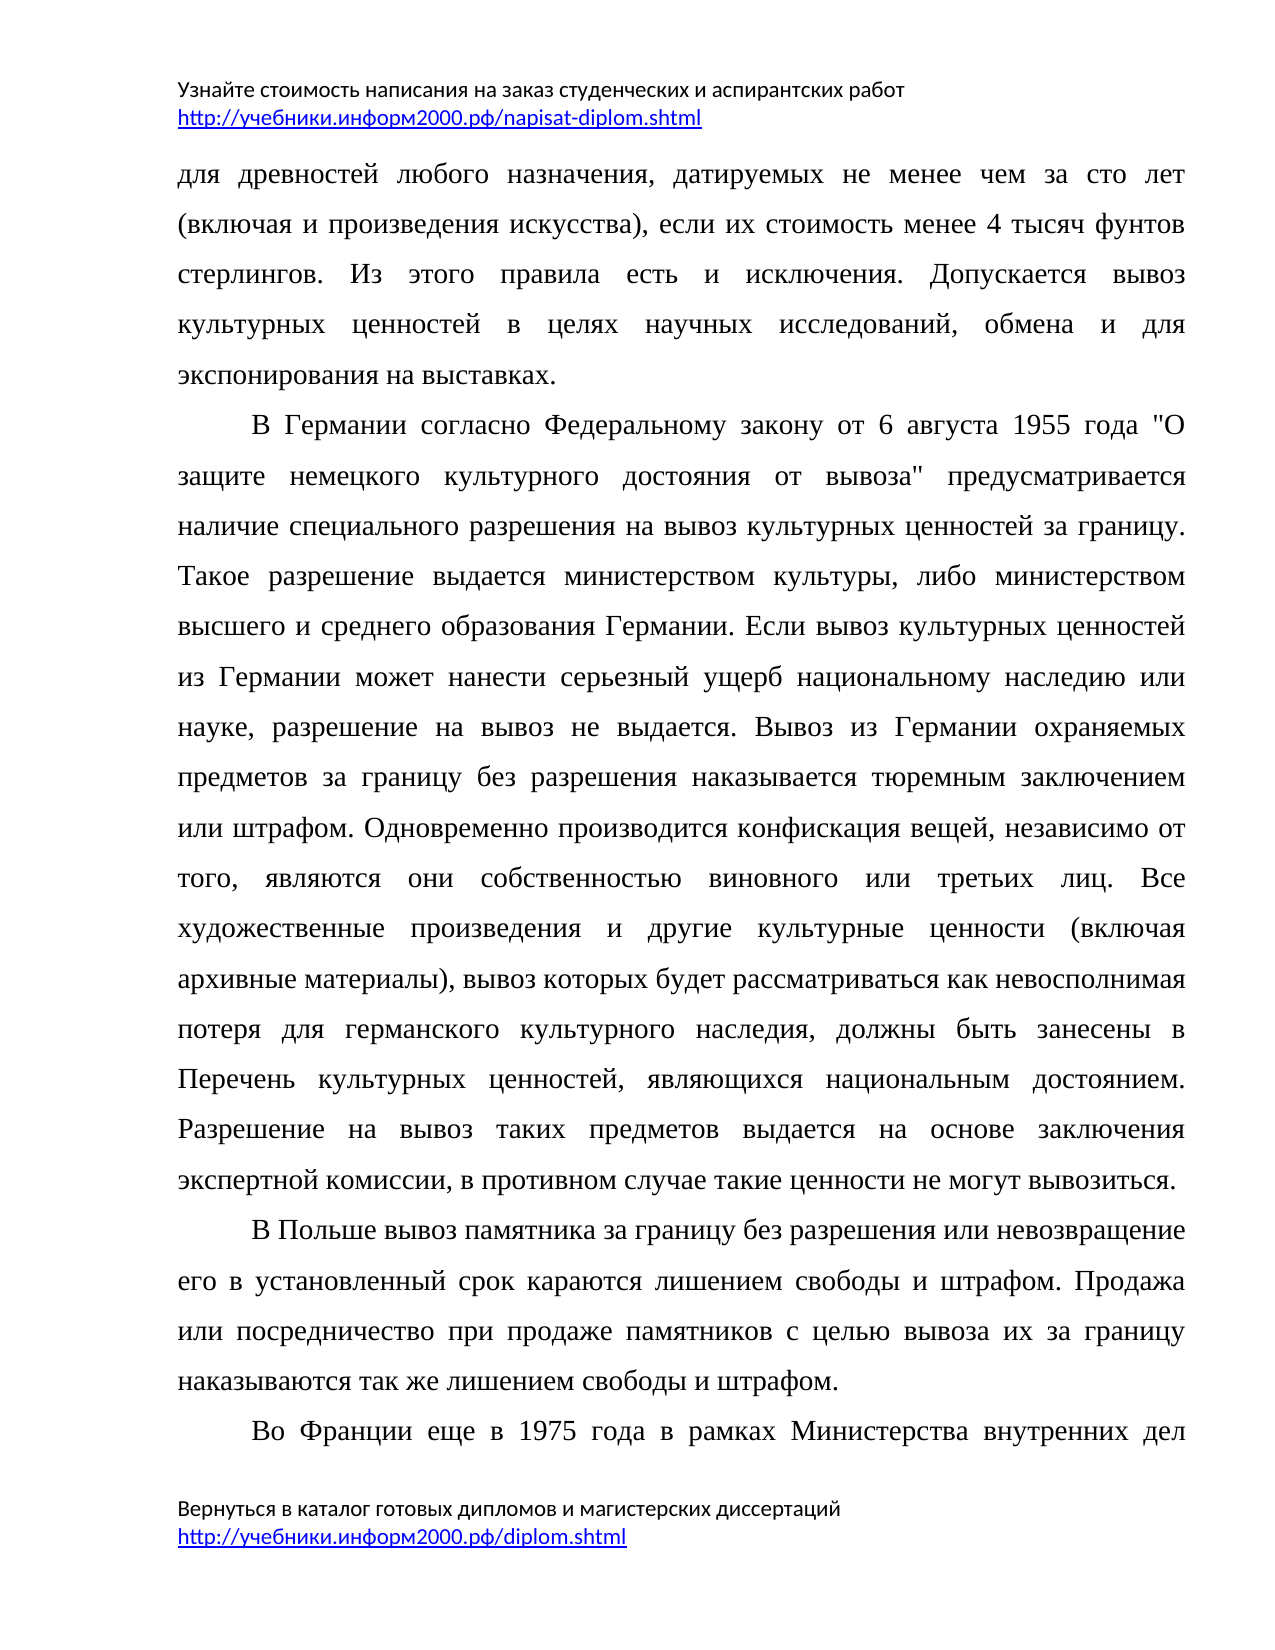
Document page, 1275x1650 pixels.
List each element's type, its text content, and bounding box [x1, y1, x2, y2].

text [177, 156, 1186, 391]
text В Германии согласно Федеральному закону от 6 августа 1955 года "О защите немецкого культурного достояния от вывоза" предусматривается наличие специального разрешения на вывоз культурных ценностей за границу. Такое разрешение выдается министерством культуры, либо министерством высшего и среднего образования Германии. Если вывоз культурных ценностей из Германии может нанести серьезный ущерб национальному наследию или науке, разрешение на вывоз не выдается. Вывоз из Германии охраняемых предметов за границу без разрешения наказывается тюремным заключением или штрафом. Одновременно производится конфискация вещей, независимо от того, являются они собственностью виновного или третьих лиц. Все художественные произведения и другие культурные ценности (включая архивные материалы), вывоз которых будет рассматриваться как невосполнимая потеря для германского культурного наследия, должны быть занесены в Перечень культурных ценностей, являющихся национальным достоянием. Разрешение на вывоз таких предметов выдается на основе заключения экспертной комиссии, в противном случае такие ценности не могут вывозиться. [177, 407, 1186, 1196]
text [177, 1413, 1186, 1447]
text В Польше вывоз памятника за границу без разрешения или невозвращение его в установленный срок караются лишением свободы и штрафом. Продажа или посредничество при продаже памятников с целью вывоза их за границу наказываются так же лишением свободы и штрафом. [177, 1212, 1186, 1397]
